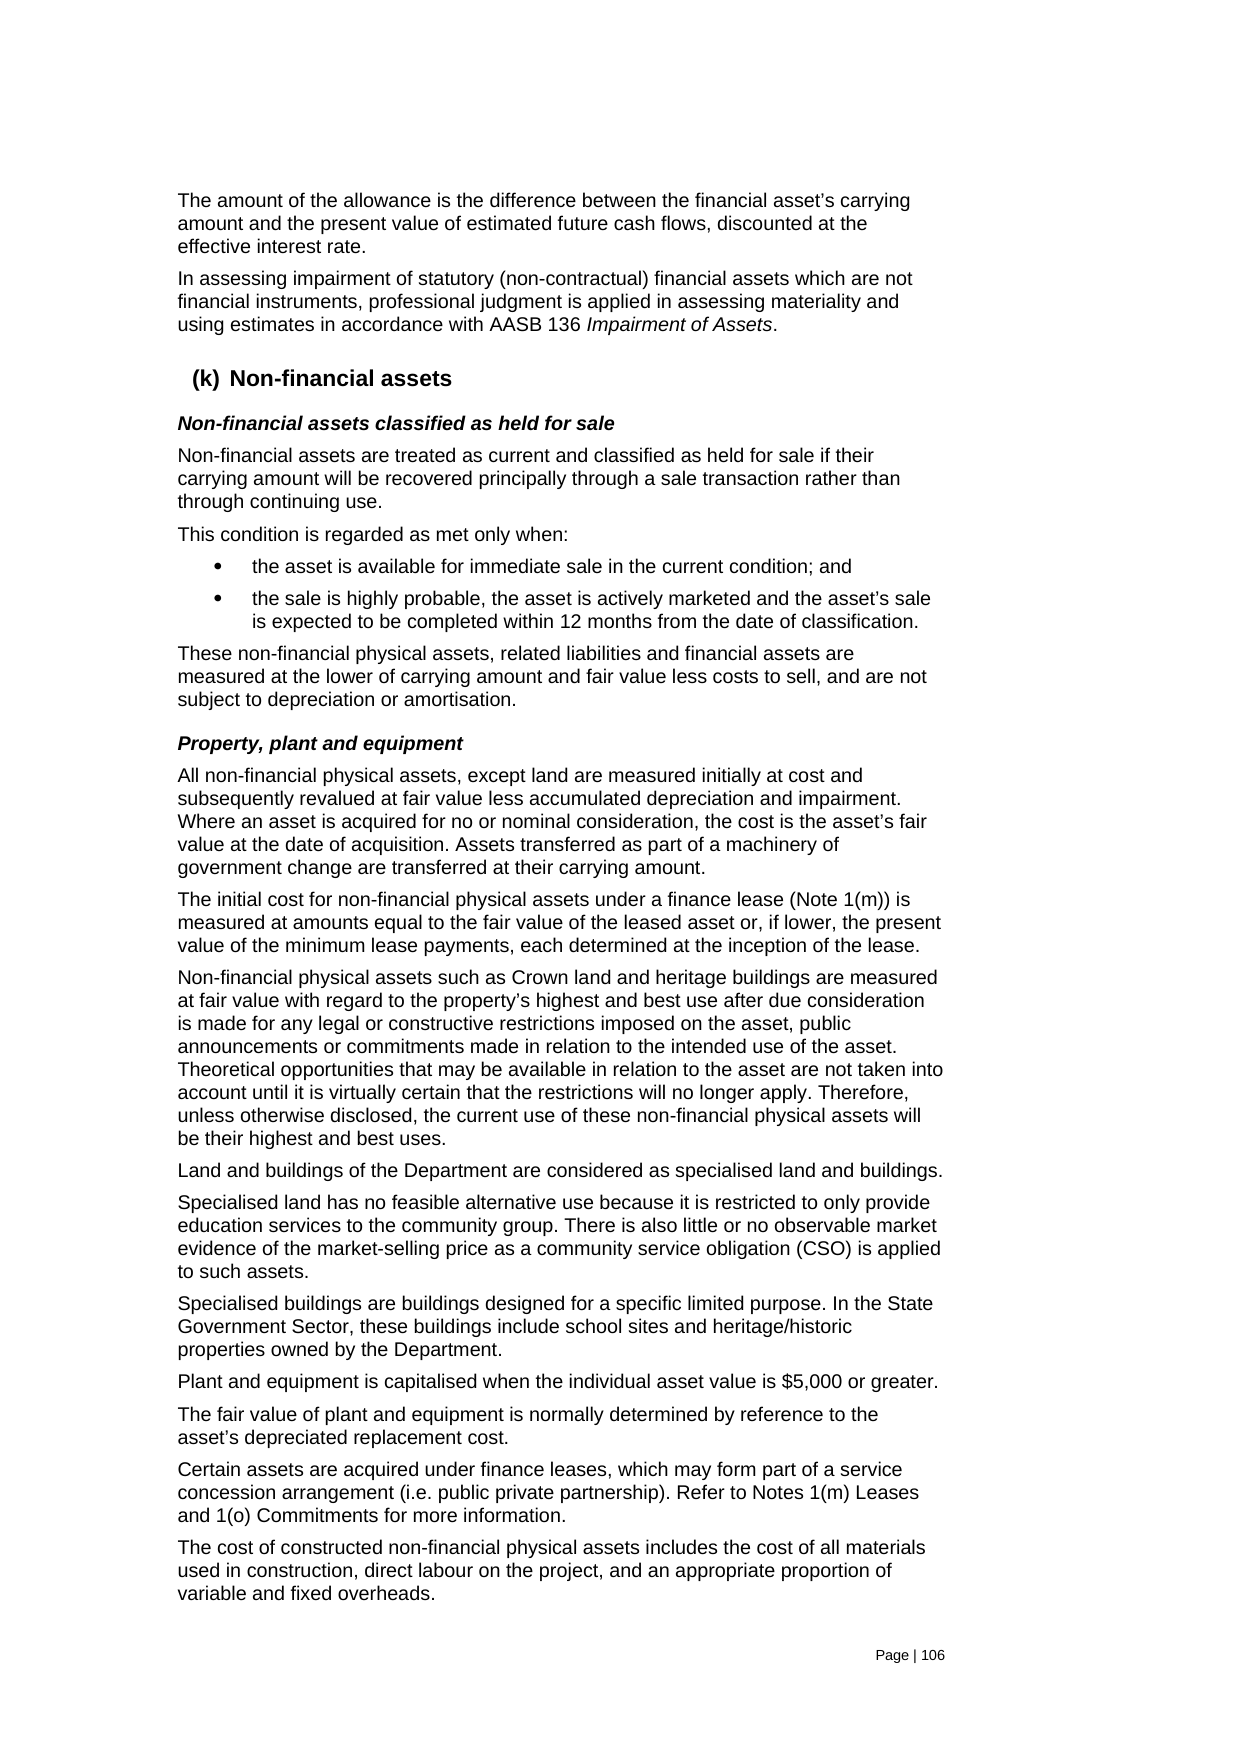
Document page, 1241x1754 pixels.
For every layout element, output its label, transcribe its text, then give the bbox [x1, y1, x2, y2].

text This condition is regarded as met only when: [177, 522, 945, 545]
list These non-financial physical assets, related liabilities and financial assets are measured at the lower of carrying amount and fair value less costs to sell, and are not subject to depreciation or amortisation. [177, 642, 945, 711]
text Plant and equipment is capitalised when the individual asset value is $5,000 or greater. [177, 1370, 945, 1393]
text The amount of the allowance is the difference between the financial asset’s carrying amount and the present value of estimated future cash flows, discounted at the effective interest rate. [177, 189, 945, 258]
subtitle Property, plant and equipment [177, 732, 945, 754]
text Certain assets are acquired under finance leases, which may form part of a service concession arrangement (i.e. public private partnership). Refer to Notes 1(m) Leases and 1(o) Commitments for more information. [177, 1458, 945, 1526]
list the sale is highly probable, the asset is actively marketed and the asset’s sale is expected to be completed within 12 months from the date of classification. [214, 587, 945, 633]
text Specialised land has no feasible alternative use because it is restricted to only provide education services to the community group. There is also little or no observable market evidence of the market-selling price as a community service obligation (CSO) is applied to such assets. [177, 1191, 945, 1283]
text Non-financial physical assets such as Crown land and heritage buildings are measured at fair value with regard to the property’s highest and best use after due consideration is made for any legal or constructive restrictions imposed on the asset, public announcements or commitments made in relation to the intended use of the asset. Theoretical opportunities that may be available in relation to the asset are not taken into account until it is virtually certain that the restrictions will no longer apply. Therefore, unless otherwise disclosed, the current use of these non-financial physical assets will be their highest and best uses. [177, 966, 945, 1149]
text The cost of constructed non-financial physical assets includes the cost of all materials used in construction, direct labour on the project, and an appropriate proportion of variable and fixed overheads. [177, 1536, 945, 1604]
subtitle Non-financial assets classified as held for sale [177, 412, 945, 435]
text The initial cost for non-financial physical assets under a finance lease (Note 1(m)) is measured at amounts equal to the fair value of the leased asset or, if lower, the present value of the minimum lease payments, each determined at the inception of the lease. [177, 888, 945, 957]
text Non-financial assets are treated as current and classified as held for sale if their carrying amount will be recovered principally through a sale transaction rather than through continuing use. [177, 444, 945, 513]
list the asset is available for immediate sale in the current condition; and [214, 554, 945, 577]
text Land and buildings of the Department are considered as specialised land and buildings. [177, 1159, 945, 1182]
text In assessing impairment of statutory (non-contractual) financial assets which are not financial instruments, professional judgment is applied in assessing materiality and using estimates in accordance with AASB 136 Impairment of Assets. [177, 267, 945, 336]
text All non-financial physical assets, except land are measured initially at cost and subsequently revalued at fair value less accumulated depreciation and impairment. Where an asset is acquired for no or nominal consideration, the cost is the asset’s fair value at the date of acquisition. Assets transferred as part of a machinery of government change are transferred at their carrying amount. [177, 764, 945, 878]
text Specialised buildings are buildings designed for a specific limited purpose. In the State Government Sector, these buildings include school sites and heritage/historic properties owned by the Department. [177, 1292, 945, 1361]
subtitle Non-financial assets [192, 362, 945, 391]
text The fair value of plant and equipment is normally determined by reference to the asset’s depreciated replacement cost. [177, 1402, 945, 1448]
